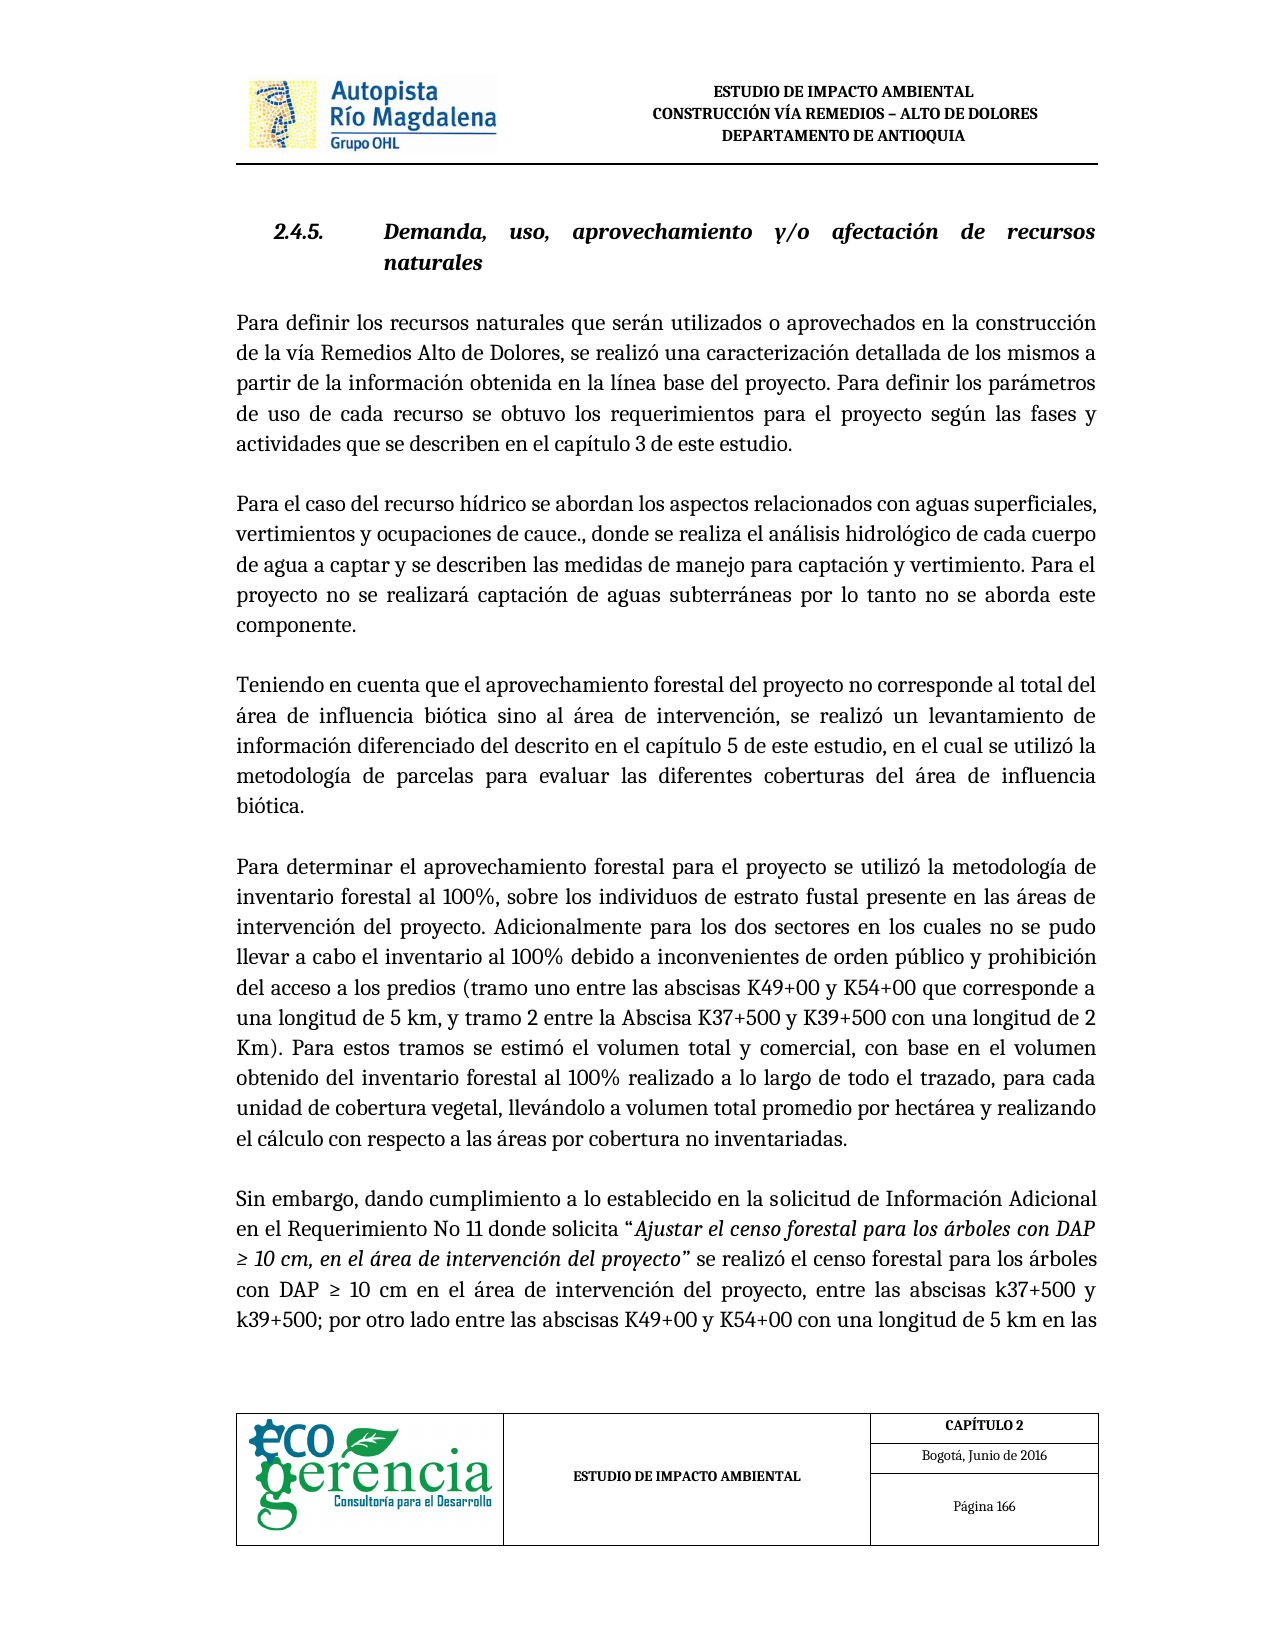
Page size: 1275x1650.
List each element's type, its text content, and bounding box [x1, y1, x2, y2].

text Para el caso del recurso hídrico se abordan los aspectos relacionados con aguas superficiales, vertimientos y ocupaciones de cauce., donde se realiza el análisis hidrológico de cada cuerpo de agua a captar y se describen las medidas de manejo para captación y vertimiento. Para el proyecto no se realizará captación de aguas subterráneas por lo tanto no se aborda este componente. [236, 491, 1098, 638]
picture [264, 1430, 277, 1438]
subtitle Demanda, uso, aprovechamiento y/o afectación de recursos naturales [274, 219, 1098, 276]
text Teniendo en cuenta que el aprovechamiento forestal del proyecto no corresponde al total del área de influencia biótica sino al área de intervención, se realizó un levantamiento de información diferenciado del descrito en el capítulo 5 de este estudio, en el cual se utilizó la metodología de parcelas para evaluar las diferentes coberturas del área de influencia biótica. [236, 672, 1098, 819]
text Para definir los recursos naturales que serán utilizados o aprovechados en la construcción de la vía Remedios Alto de Dolores, se realizó una caracterización detallada de los mismos a partir de la información obtenida en la línea base del proyecto. Para definir los parámetros de uso de cada recurso se obtuvo los requerimientos para el proyecto según las fases y actividades que se describen en el capítulo 3 de este estudio. [236, 310, 1098, 457]
picture [248, 1418, 493, 1531]
picture [248, 1418, 267, 1440]
text Para determinar el aprovechamiento forestal para el proyecto se utilizó la metodología de inventario forestal al 100%, sobre los individuos de estrato fustal presente en las áreas de intervención del proyecto. Adicionalmente para los dos sectores en los cuales no se pudo llevar a cabo el inventario al 100% debido a inconvenientes de orden público y prohibición del acceso a los predios (tramo uno entre las abscisas K49+00 y K54+00 que corresponde a una longitud de 5 km, y tramo 2 entre la Abscisa K37+500 y K39+500 con una longitud de 2 Km). Para estos tramos se estimó el volumen total y comercial, con base en el volumen obtenido del inventario forestal al 100% realizado a lo largo de todo el trazado, para cada unidad de cobertura vegetal, llevándolo a volumen total promedio por hectárea y realizando el cálculo con respecto a las áreas por cobertura no inventariadas. [236, 853, 1098, 1152]
picture [247, 74, 499, 154]
